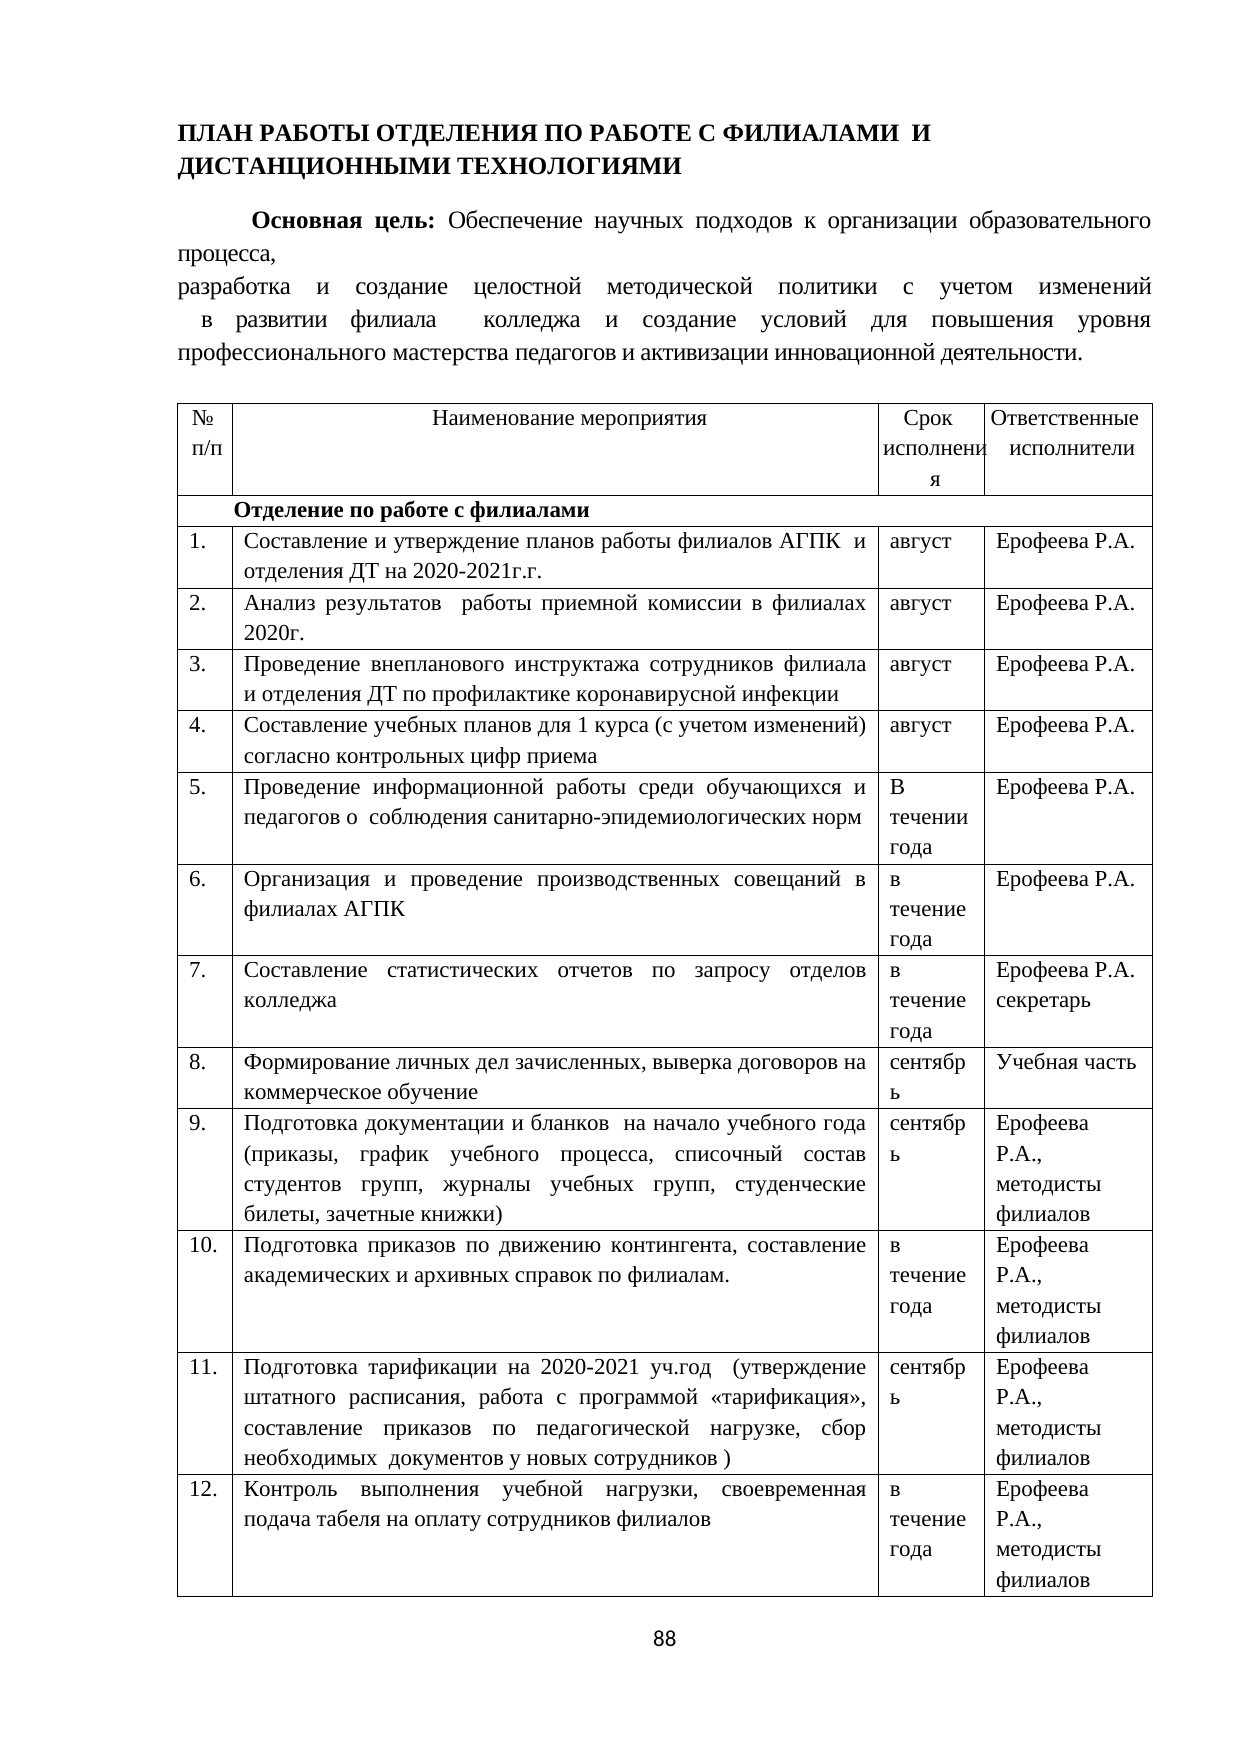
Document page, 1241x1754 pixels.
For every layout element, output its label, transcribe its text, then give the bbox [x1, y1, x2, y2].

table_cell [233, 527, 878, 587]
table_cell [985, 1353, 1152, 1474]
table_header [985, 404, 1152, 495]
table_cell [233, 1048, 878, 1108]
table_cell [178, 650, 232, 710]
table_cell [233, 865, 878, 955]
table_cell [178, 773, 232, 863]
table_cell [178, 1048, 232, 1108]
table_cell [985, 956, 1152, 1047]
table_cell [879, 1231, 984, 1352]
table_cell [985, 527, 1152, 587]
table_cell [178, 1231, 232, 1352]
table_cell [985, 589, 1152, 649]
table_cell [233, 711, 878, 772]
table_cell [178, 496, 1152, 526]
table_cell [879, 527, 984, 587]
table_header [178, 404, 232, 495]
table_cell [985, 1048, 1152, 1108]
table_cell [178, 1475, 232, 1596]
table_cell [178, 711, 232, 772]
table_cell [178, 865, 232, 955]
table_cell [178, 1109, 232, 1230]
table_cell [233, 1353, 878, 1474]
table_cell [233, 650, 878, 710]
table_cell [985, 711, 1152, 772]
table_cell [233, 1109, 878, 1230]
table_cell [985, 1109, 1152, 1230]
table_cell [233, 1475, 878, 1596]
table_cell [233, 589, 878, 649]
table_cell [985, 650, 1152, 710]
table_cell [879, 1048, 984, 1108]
text ПЛАН РАБОТЫ ОТДЕЛЕНИЯ ПО РАБОТЕ С ФИЛИАЛАМИ И ДИСТАНЦИОННЫМИ ТЕХНОЛОГИЯМИ [177, 118, 1152, 180]
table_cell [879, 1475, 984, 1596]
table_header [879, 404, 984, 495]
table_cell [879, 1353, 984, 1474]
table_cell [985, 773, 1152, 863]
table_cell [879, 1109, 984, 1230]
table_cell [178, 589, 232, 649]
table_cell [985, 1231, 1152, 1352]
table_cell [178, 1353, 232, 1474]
text Основная цель: Обеспечение научных подходов к организации образовательного процесса, разработка и создание целостной методической политики с учетом изменений в развитии филиала колледжа и создание условий для повышения уровня профессионального мастерства педагогов и активизации инновационной деятельности. [177, 205, 1152, 366]
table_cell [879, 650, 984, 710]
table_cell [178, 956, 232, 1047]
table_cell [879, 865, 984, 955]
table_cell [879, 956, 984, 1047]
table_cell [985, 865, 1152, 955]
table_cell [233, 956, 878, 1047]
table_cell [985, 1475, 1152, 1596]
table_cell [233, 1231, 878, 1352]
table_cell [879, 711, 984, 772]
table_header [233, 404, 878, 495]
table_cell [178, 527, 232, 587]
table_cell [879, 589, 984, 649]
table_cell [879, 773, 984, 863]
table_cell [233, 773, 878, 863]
